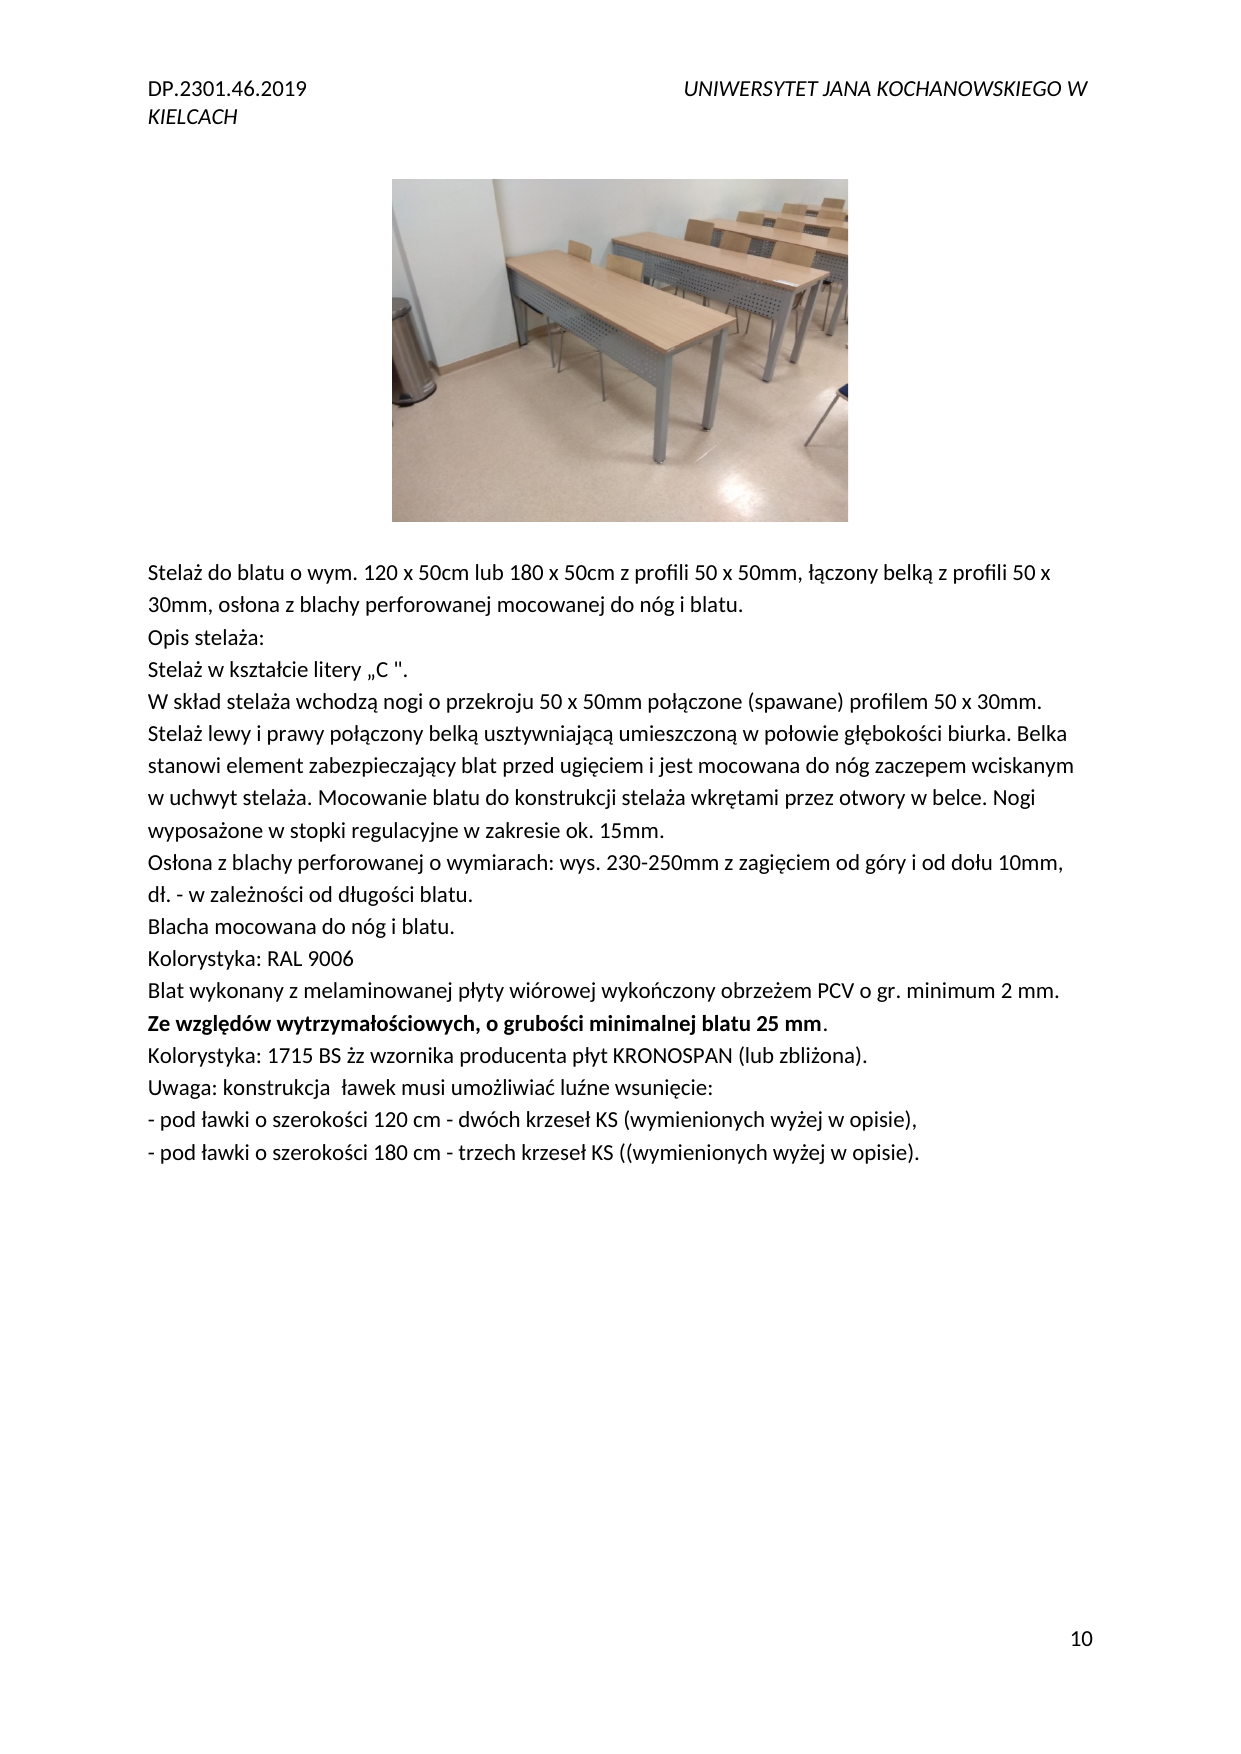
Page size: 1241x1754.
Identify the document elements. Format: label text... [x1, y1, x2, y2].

text Blat wykonany z melaminowanej płyty wiórowej wykończony obrzeżem PCV o gr. minimum 2 mm. [148, 977, 1093, 1005]
text Opis stelaża: [148, 623, 1093, 651]
text Osłona z blachy perforowanej o wymiarach: wys. 230-250mm z zagięciem od góry i od dołu 10mm, dł. - w zależności od długości blatu. [148, 848, 1093, 908]
text Kolorystyka: RAL 9006 [148, 944, 1093, 972]
text Ze względów wytrzymałościowych, o grubości minimalnej blatu 25 mm. [148, 1009, 1093, 1037]
picture [392, 179, 849, 522]
text W skład stelaża wchodzą nogi o przekroju 50 x 50mm połączone (spawane) profilem 50 x 30mm. [148, 687, 1093, 715]
text Kolorystyka: 1715 BS żz wzornika producenta płyt KRONOSPAN (lub zbliżona). [148, 1041, 1093, 1069]
text Stelaż lewy i prawy połączony belką usztywniającą umieszczoną w połowie głębokości biurka. Belka stanowi element zabezpieczający blat przed ugięciem i jest mocowana do nóg zaczepem wciskanym w uchwyt stelaża. Mocowanie blatu do konstrukcji stelaża wkrętami przez otwory w belce. Nogi wyposażone w stopki regulacyjne w zakresie ok. 15mm. [148, 719, 1093, 844]
text Blacha mocowana do nóg i blatu. [148, 912, 1093, 940]
text Stelaż do blatu o wym. 120 x 50cm lub 180 x 50cm z profili 50 x 50mm, łączony belką z profili 50 x 30mm, osłona z blachy perforowanej mocowanej do nóg i blatu. [148, 558, 1093, 618]
text Uwaga: konstrukcja ławek musi umożliwiać luźne wsunięcie: - pod ławki o szerokości 120 cm - dwóch krzeseł KS (wymienionych wyżej w opisie), - pod ławki o szerokości 180 cm - trzech krzeseł KS ((wymienionych wyżej w opisie). [148, 1073, 1093, 1166]
text Stelaż w kształcie litery „C ". [148, 655, 1093, 683]
